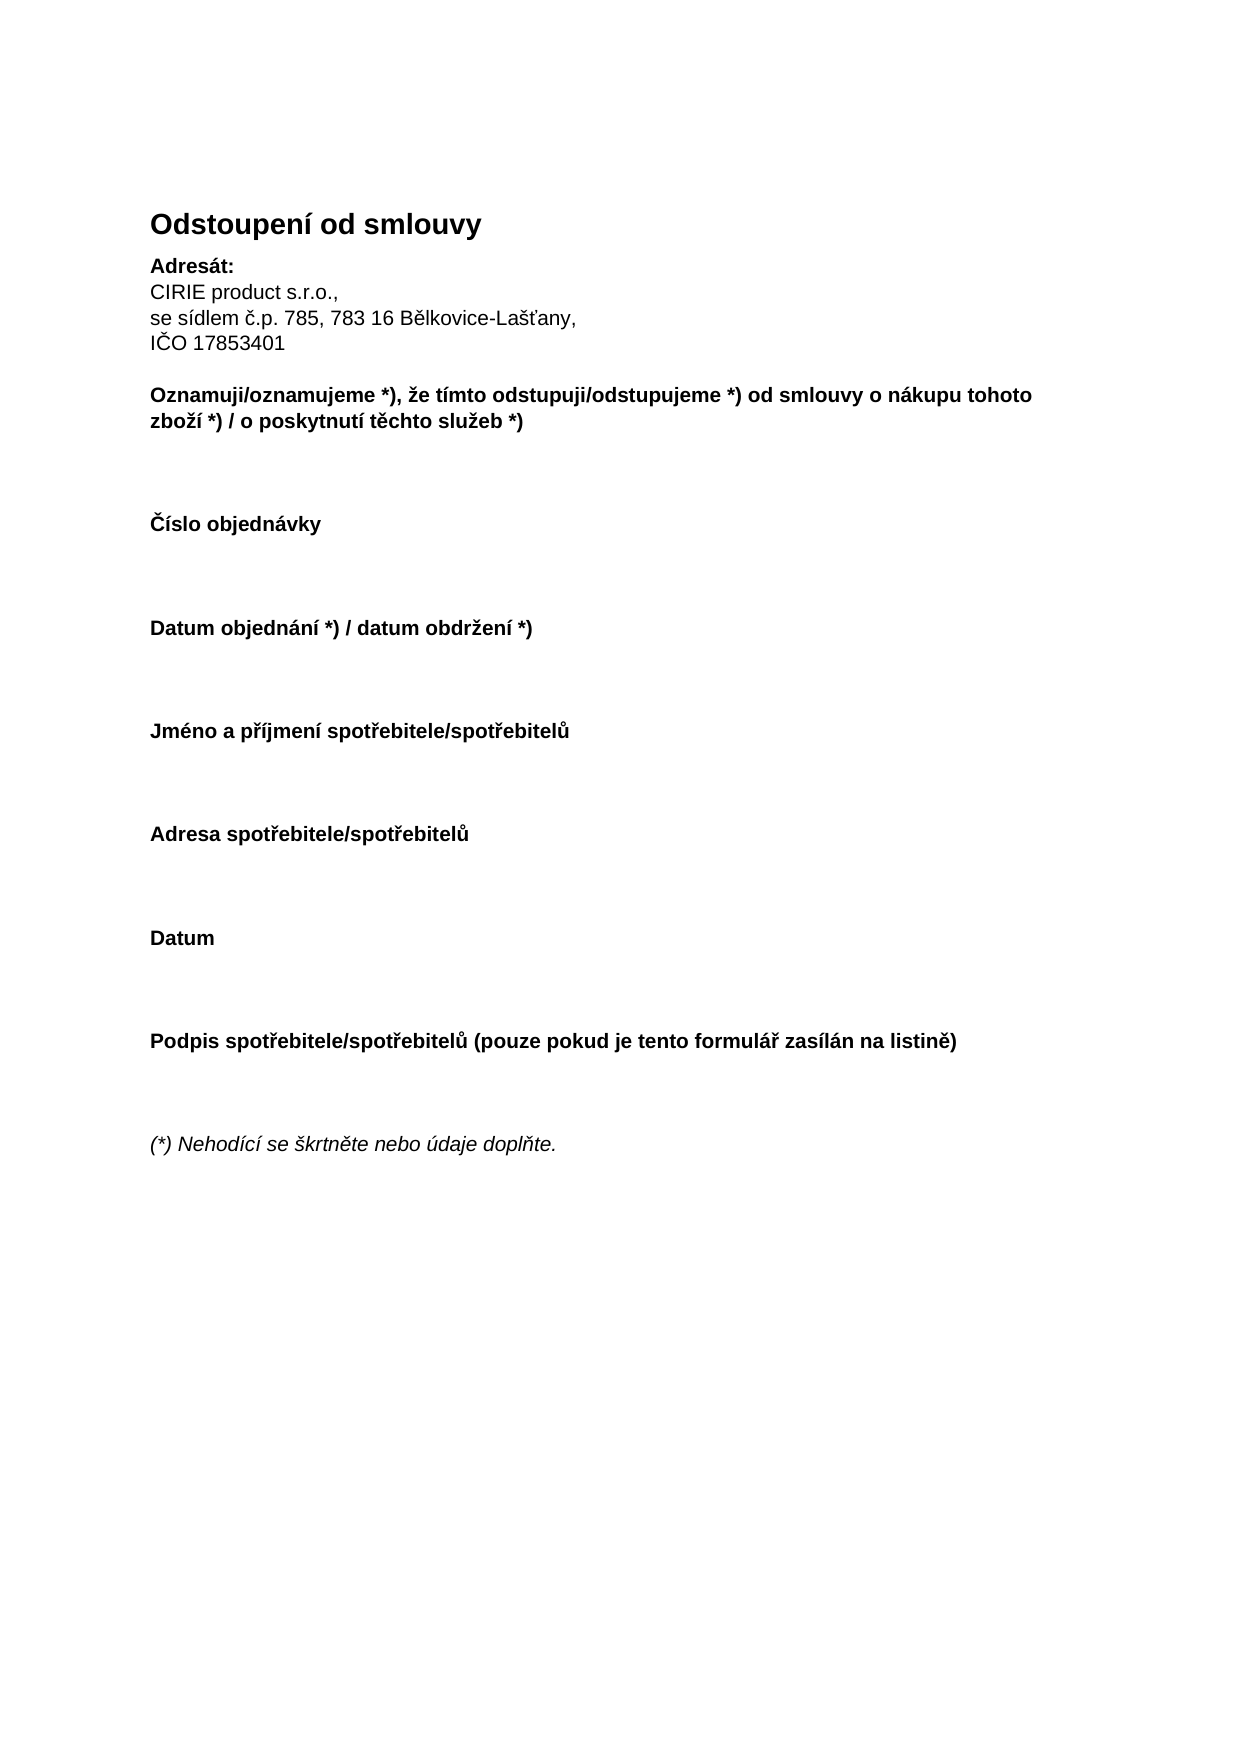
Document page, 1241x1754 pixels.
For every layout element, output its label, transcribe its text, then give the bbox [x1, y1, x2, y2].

text Odstoupení od smlouvy [150, 207, 1090, 241]
text Adresát: CIRIE product s.r.o., se sídlem č.p. 785, 783 16 Bělkovice-Lašťany, IČO 17853401 Oznamuji/oznamujeme *), že tímto odstupuji/odstupujeme *) od smlouvy o nákupu tohoto zboží *) / o poskytnutí těchto služeb *) Číslo objednávky Datum objednání *) / datum obdržení *) Jméno a příjmení spotřebitele/spotřebitelů Adresa spotřebitele/spotřebitelů Datum Podpis spotřebitele/spotřebitelů (pouze pokud je tento formulář zasílán na listině) (*) Nehodící se škrtněte nebo údaje doplňte. [150, 254, 1090, 1156]
